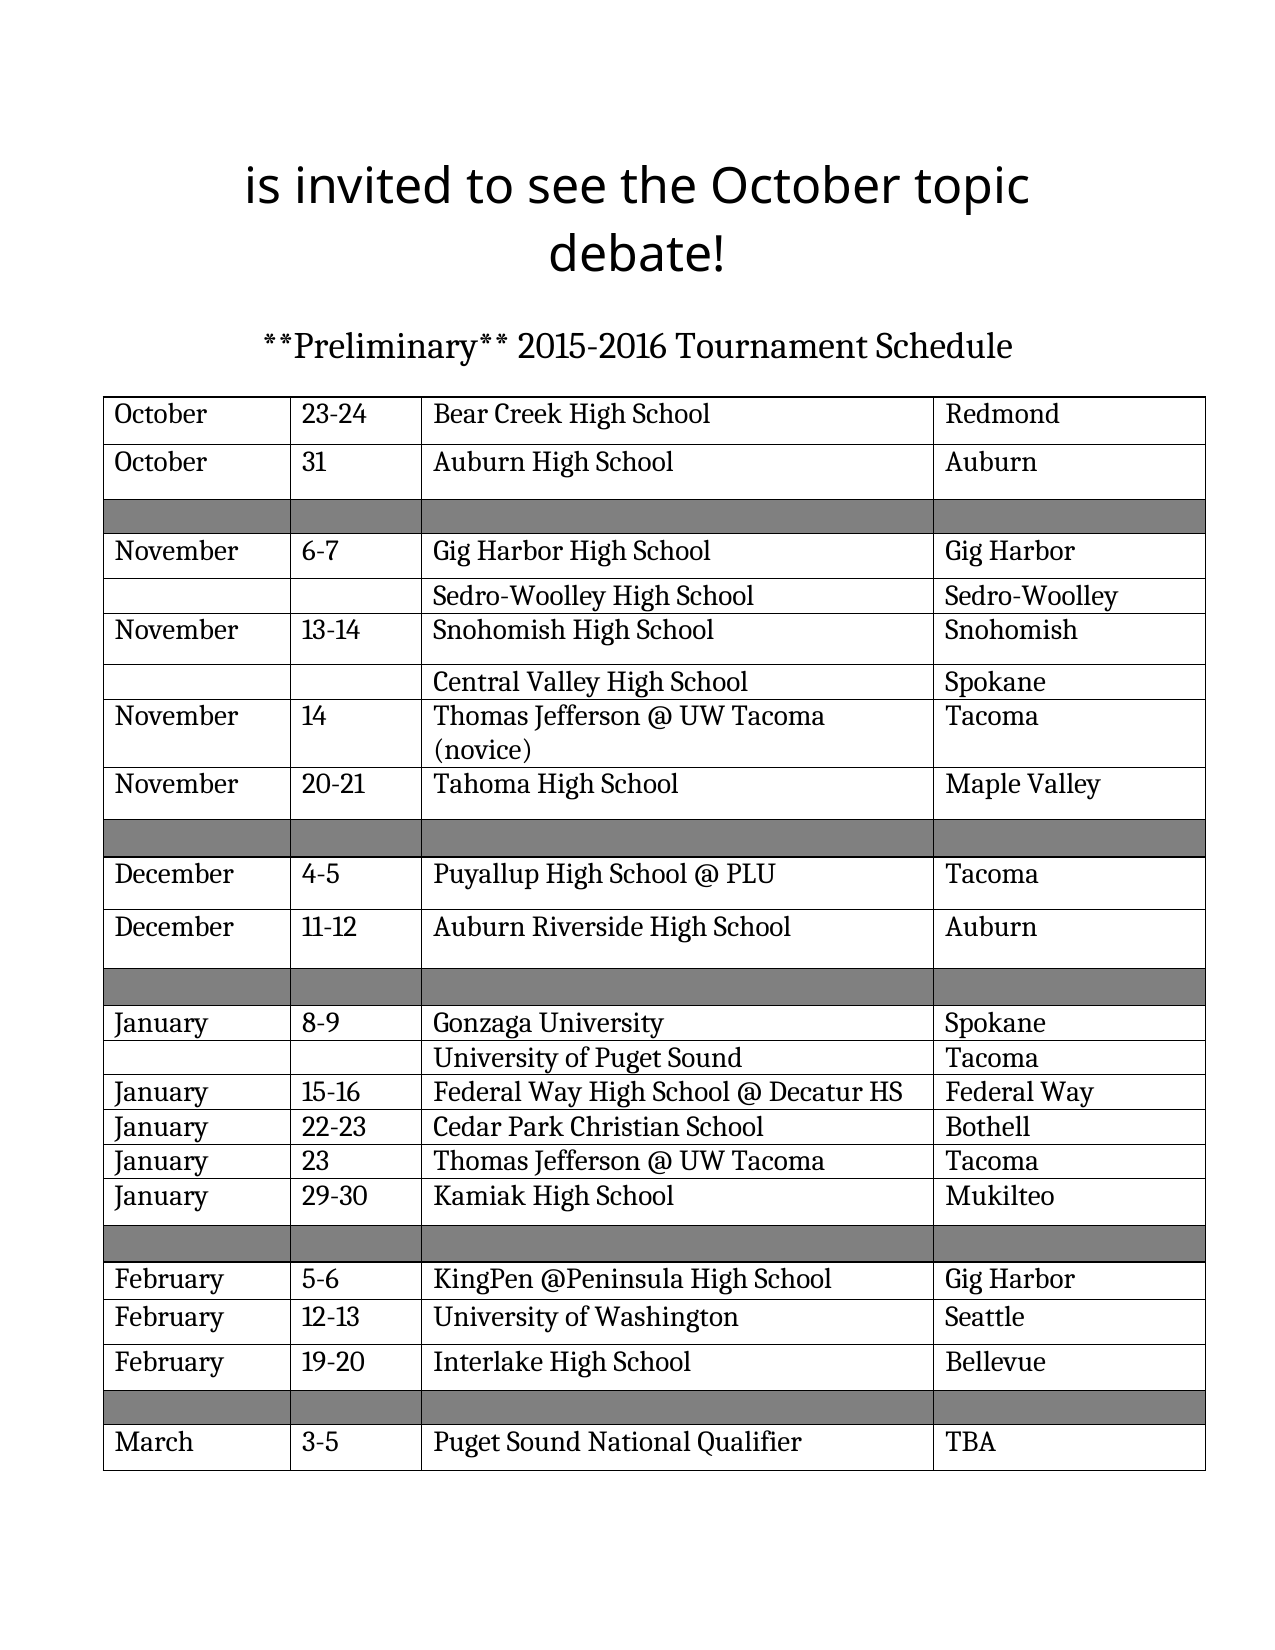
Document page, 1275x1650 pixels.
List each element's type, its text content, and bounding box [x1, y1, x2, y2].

table_cell February [104, 1300, 290, 1344]
table_cell Sedro-Woolley [934, 579, 1205, 612]
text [150, 150, 1125, 286]
table_cell [422, 969, 933, 1005]
table_cell [104, 665, 290, 698]
table_cell [934, 500, 1205, 533]
table_cell Federal Way High School @ Decatur HS [422, 1075, 933, 1109]
table_header October [104, 398, 290, 444]
table_cell Auburn Riverside High School [422, 910, 933, 968]
table_cell Mukilteo [934, 1179, 1205, 1225]
table_cell [422, 1391, 933, 1424]
table_cell Snohomish [934, 614, 1205, 664]
table_cell Auburn [934, 910, 1205, 968]
table_cell January [104, 1145, 290, 1178]
table_cell November [104, 768, 290, 819]
table_cell University of Puget Sound [422, 1041, 933, 1074]
table_cell Thomas Jefferson @ UW Tacoma [422, 1145, 933, 1178]
table_cell February [104, 1263, 290, 1299]
table_cell University of Washington [422, 1300, 933, 1344]
table_cell [291, 1041, 421, 1074]
table_cell TBA [934, 1425, 1205, 1470]
table_cell [934, 969, 1205, 1005]
table_cell November [104, 534, 290, 578]
table_cell [291, 820, 421, 856]
table_cell 14 [291, 700, 421, 767]
table_cell Puyallup High School @ PLU [422, 858, 933, 909]
table_cell November [104, 614, 290, 664]
table_cell 31 [291, 445, 421, 498]
table_cell KingPen @Peninsula High School [422, 1263, 933, 1299]
table_cell Spokane [934, 1006, 1205, 1040]
table_cell 20-21 [291, 768, 421, 819]
table_cell [104, 1391, 290, 1424]
table_header Redmond [934, 398, 1205, 444]
table_cell March [104, 1425, 290, 1470]
table_cell 5-6 [291, 1263, 421, 1299]
table_cell Tahoma High School [422, 768, 933, 819]
table_cell 4-5 [291, 858, 421, 909]
table_cell Cedar Park Christian School [422, 1110, 933, 1143]
table_cell Gig Harbor [934, 1263, 1205, 1299]
table_cell Tacoma [934, 1145, 1205, 1178]
table_cell January [104, 1006, 290, 1040]
table_cell [422, 1226, 933, 1261]
table_cell Tacoma [934, 700, 1205, 767]
table_cell Interlake High School [422, 1345, 933, 1389]
table_cell Puget Sound National Qualifier [422, 1425, 933, 1470]
table_cell December [104, 910, 290, 968]
table_cell [104, 820, 290, 856]
table_cell January [104, 1179, 290, 1225]
table_cell Federal Way [934, 1075, 1205, 1109]
table_cell [291, 665, 421, 698]
table_cell [104, 1226, 290, 1261]
table_cell 13-14 [291, 614, 421, 664]
table_cell January [104, 1110, 290, 1143]
table_cell Tacoma [934, 1041, 1205, 1074]
table_cell Central Valley High School [422, 665, 933, 698]
table_cell Sedro-Woolley High School [422, 579, 933, 612]
table_cell Gig Harbor High School [422, 534, 933, 578]
table_cell October [104, 445, 290, 498]
table_cell [104, 500, 290, 533]
table_cell 3-5 [291, 1425, 421, 1470]
table_cell Gonzaga University [422, 1006, 933, 1040]
table_cell 8-9 [291, 1006, 421, 1040]
table_cell Tacoma [934, 858, 1205, 909]
table_cell Maple Valley [934, 768, 1205, 819]
table_cell [291, 579, 421, 612]
table_cell [104, 1041, 290, 1074]
table_header 23-24 [291, 398, 421, 444]
table_cell Spokane [934, 665, 1205, 698]
table_cell Bellevue [934, 1345, 1205, 1389]
table_cell [104, 579, 290, 612]
table_cell Auburn [934, 445, 1205, 498]
table_cell [291, 969, 421, 1005]
table_cell December [104, 858, 290, 909]
table_cell 6-7 [291, 534, 421, 578]
table_cell 22-23 [291, 1110, 421, 1143]
table_cell Thomas Jefferson @ UW Tacoma (novice) [422, 700, 933, 767]
table_cell 29-30 [291, 1179, 421, 1225]
table_cell [291, 1226, 421, 1261]
table_cell [422, 500, 933, 533]
table_cell November [104, 700, 290, 767]
table_cell Auburn High School [422, 445, 933, 498]
table_cell [422, 820, 933, 856]
table_cell 12-13 [291, 1300, 421, 1344]
table_cell February [104, 1345, 290, 1389]
table_cell [934, 820, 1205, 856]
table_cell [934, 1391, 1205, 1424]
table_cell Seattle [934, 1300, 1205, 1344]
table_cell 19-20 [291, 1345, 421, 1389]
table_cell 15-16 [291, 1075, 421, 1109]
table_cell [104, 969, 290, 1005]
table_cell Kamiak High School [422, 1179, 933, 1225]
table_cell January [104, 1075, 290, 1109]
table_cell Bothell [934, 1110, 1205, 1143]
table_cell Gig Harbor [934, 534, 1205, 578]
table_cell [291, 1391, 421, 1424]
table_header Bear Creek High School [422, 398, 933, 444]
table_cell [291, 500, 421, 533]
table_cell [934, 1226, 1205, 1261]
table_cell 23 [291, 1145, 421, 1178]
text **Preliminary** 2015-2016 Tournament Schedule [150, 324, 1125, 368]
table_cell Snohomish High School [422, 614, 933, 664]
table_cell 11-12 [291, 910, 421, 968]
